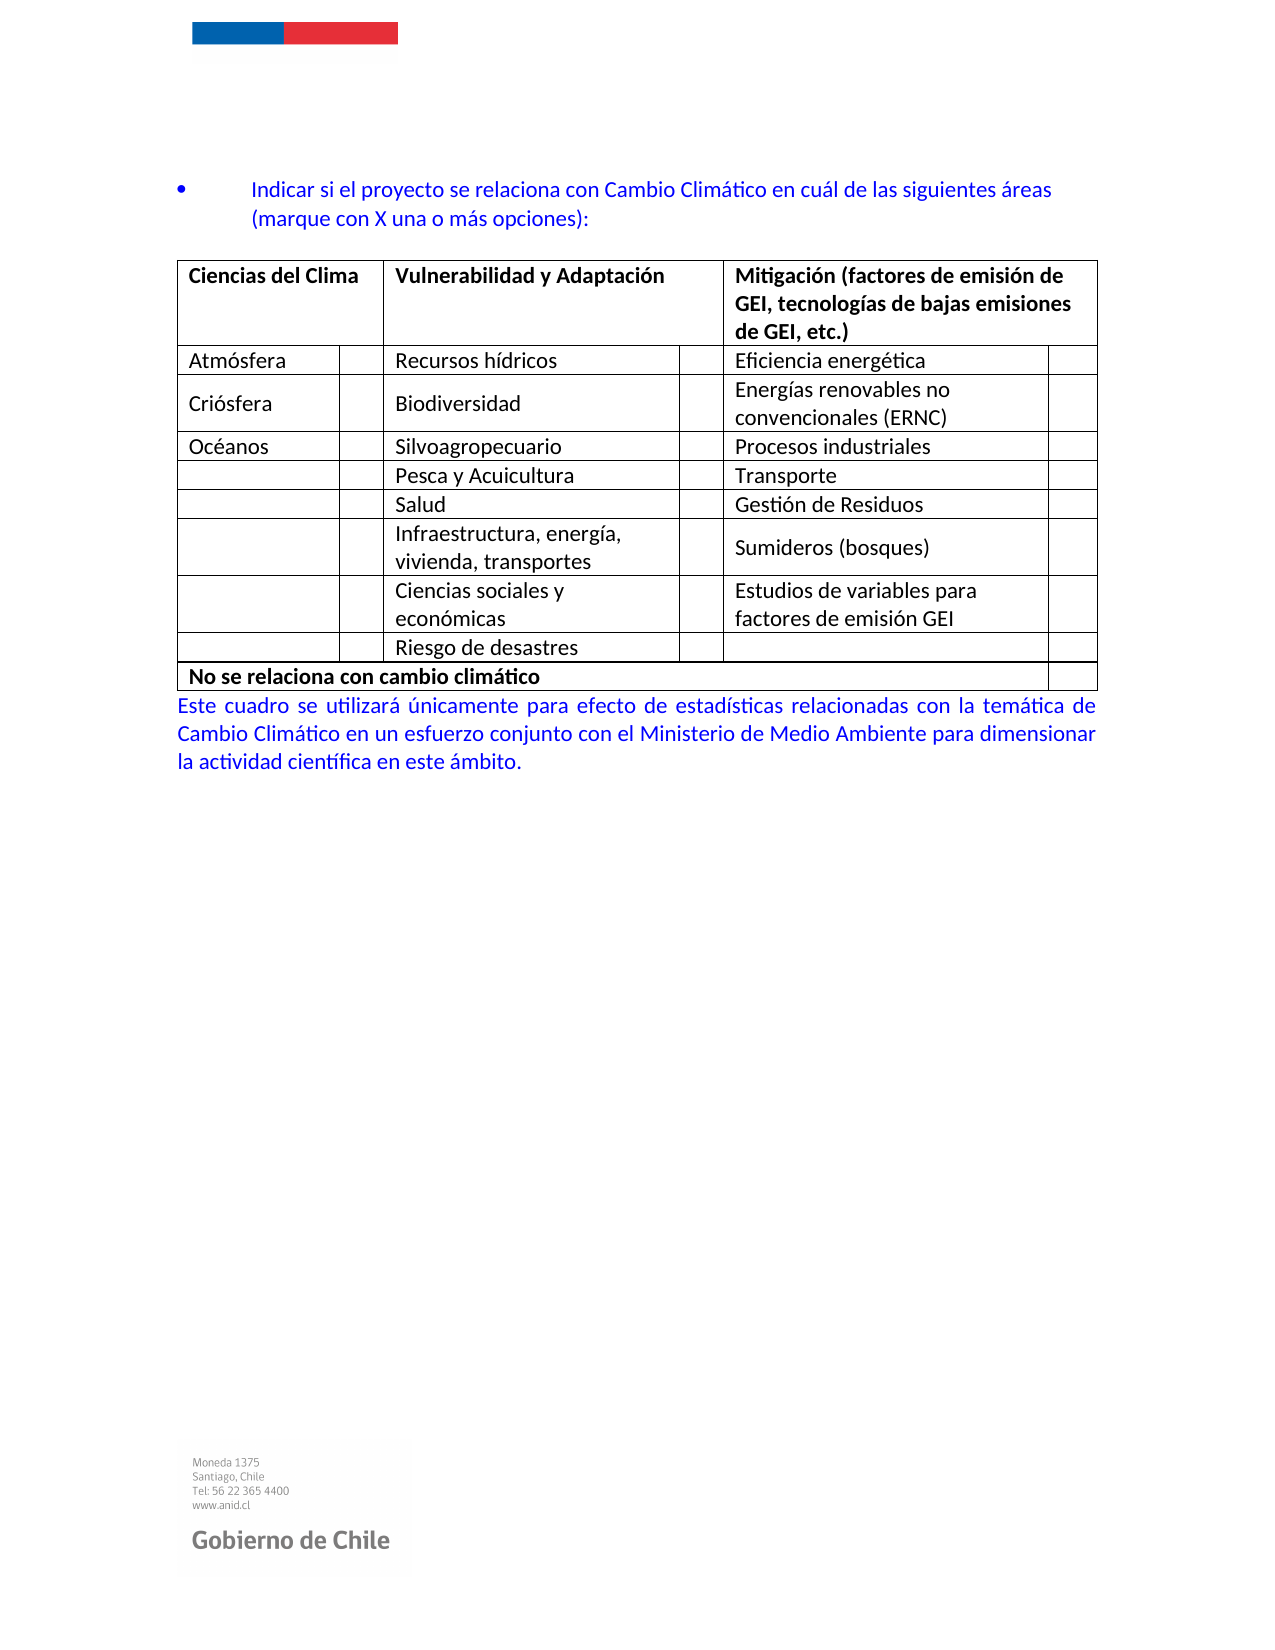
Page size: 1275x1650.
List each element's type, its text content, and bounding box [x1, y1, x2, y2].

table_cell Procesos industriales [724, 432, 1048, 460]
table_cell [1049, 346, 1097, 374]
table_cell Eficiencia energética [724, 346, 1048, 374]
table_cell Recursos hídricos [384, 346, 679, 374]
table_cell [178, 576, 339, 632]
table_cell [340, 346, 383, 374]
list Indicar si el proyecto se relaciona con Cambio Climático en cuál de las siguientes áreas (marque con X una o más opciones): [177, 176, 1098, 232]
table_cell [340, 633, 383, 661]
table_cell [178, 490, 339, 518]
table_cell [680, 432, 723, 460]
table_cell [680, 633, 723, 661]
table_cell [1049, 519, 1097, 575]
table_cell [178, 461, 339, 489]
table_cell [340, 490, 383, 518]
picture [177, 1439, 413, 1577]
table_cell [680, 576, 723, 632]
table_cell [680, 490, 723, 518]
table_cell [1049, 432, 1097, 460]
table_cell Salud [384, 490, 679, 518]
table_cell Gestión de Residuos [724, 490, 1048, 518]
table_cell Ciencias sociales y económicas [384, 576, 679, 632]
table_cell Criósfera [178, 375, 339, 431]
table_cell Transporte [724, 461, 1048, 489]
table_cell [340, 576, 383, 632]
table_cell No se relaciona con cambio climático [178, 663, 1048, 690]
table_cell [340, 461, 383, 489]
table_cell [340, 375, 383, 431]
table_cell [680, 519, 723, 575]
table_cell [340, 519, 383, 575]
table_cell Energías renovables no convencionales (ERNC) [724, 375, 1048, 431]
table_cell Océanos [178, 432, 339, 460]
table_cell [724, 633, 1048, 661]
table_header Ciencias del Clima [178, 261, 383, 345]
table_cell Biodiversidad [384, 375, 679, 431]
subtitle Este cuadro se utilizará únicamente para efecto de estadísticas relacionadas con la temática de Cambio Climático en un esfuerzo conjunto con el Ministerio de Medio Ambiente para dimensionar la actividad científica en este ámbito. [177, 691, 1098, 776]
table_cell [340, 432, 383, 460]
table_cell Estudios de variables para factores de emisión GEI [724, 576, 1048, 632]
table_cell [1049, 375, 1097, 431]
table_cell [178, 519, 339, 575]
picture [192, 22, 398, 64]
table_cell [1049, 633, 1097, 661]
table_cell Sumideros (bosques) [724, 519, 1048, 575]
table_cell Infraestructura, energía, vivienda, transportes [384, 519, 679, 575]
table_cell [680, 375, 723, 431]
table_cell Atmósfera [178, 346, 339, 374]
table_cell [1049, 490, 1097, 518]
table_cell [1049, 461, 1097, 489]
table_header Mitigación (factores de emisión de GEI, tecnologías de bajas emisiones de GEI, etc.) [724, 261, 1097, 345]
table_cell Silvoagropecuario [384, 432, 679, 460]
table_cell [1049, 663, 1097, 690]
table_header Vulnerabilidad y Adaptación [384, 261, 723, 345]
table_cell Riesgo de desastres [384, 633, 679, 661]
table_cell [680, 461, 723, 489]
table_cell [680, 346, 723, 374]
table_cell [1049, 576, 1097, 632]
table_cell [178, 633, 339, 661]
table_cell Pesca y Acuicultura [384, 461, 679, 489]
